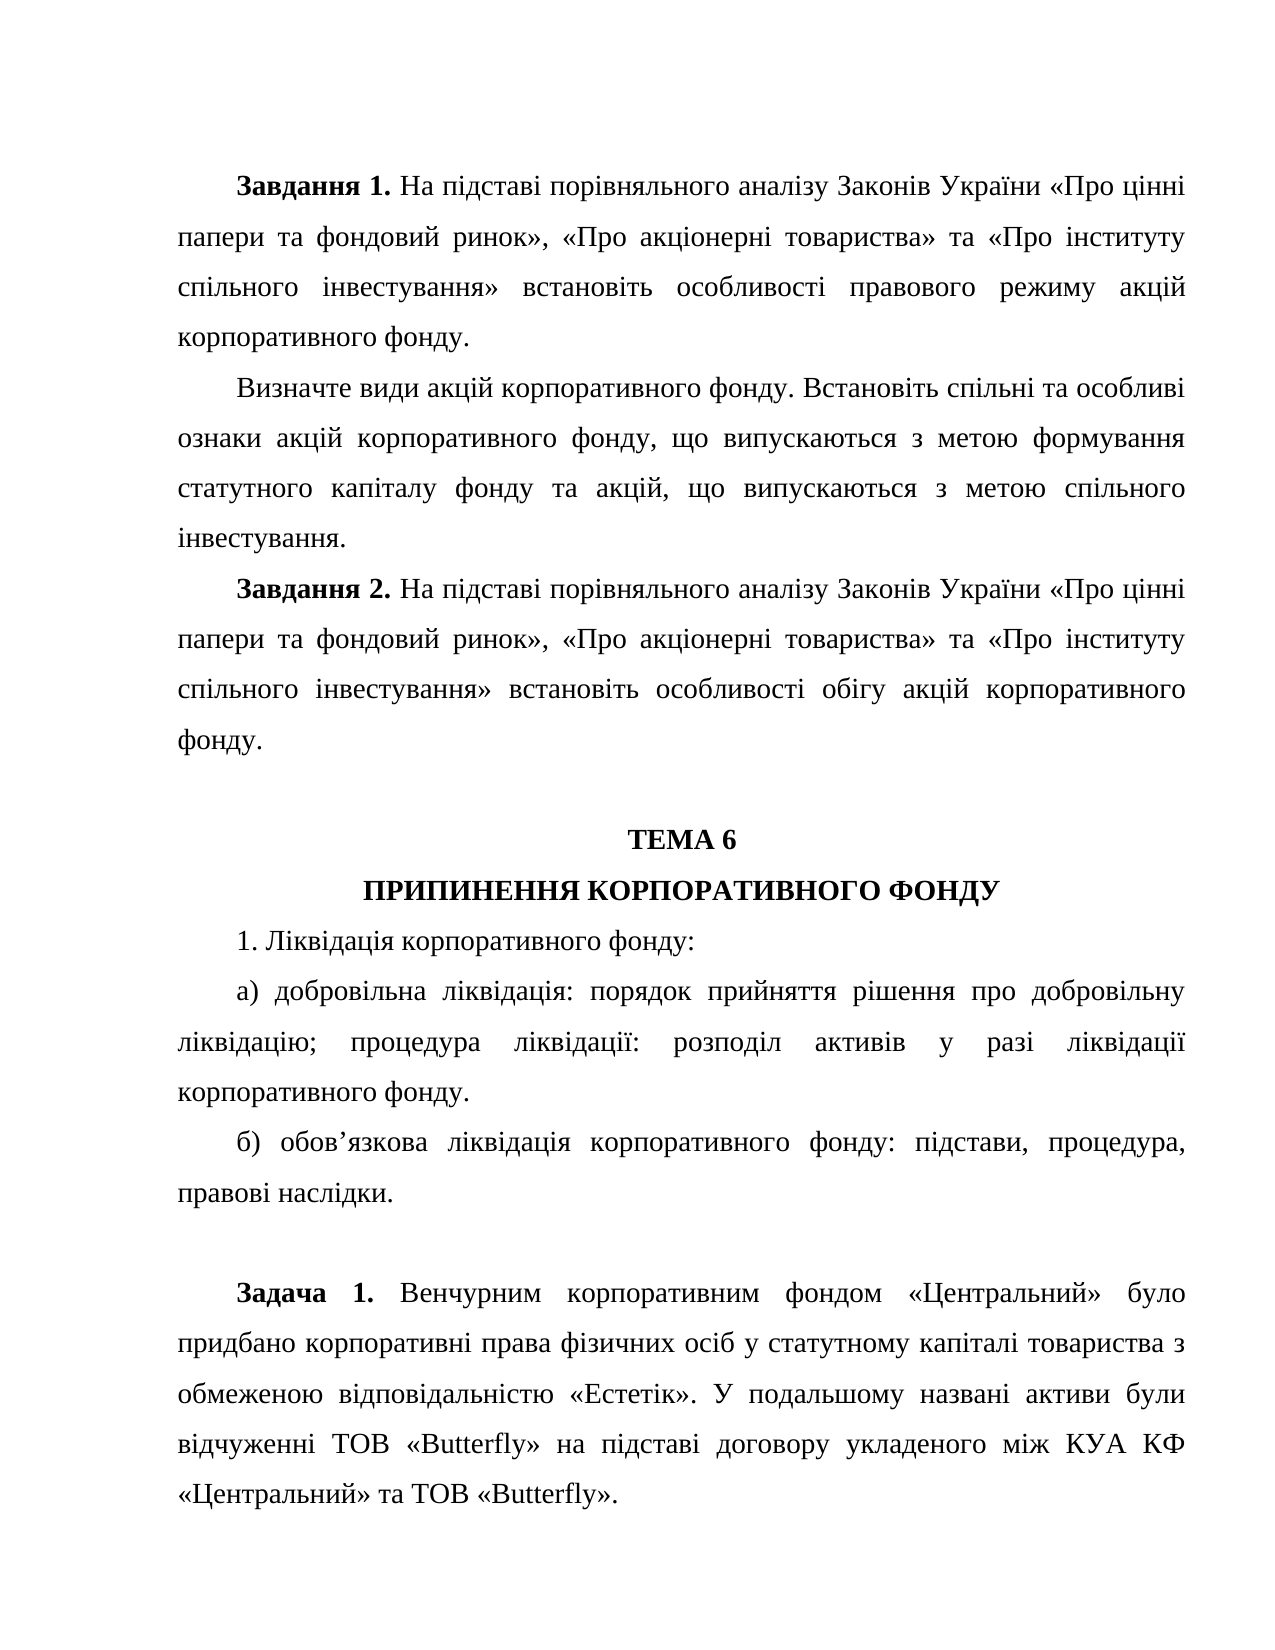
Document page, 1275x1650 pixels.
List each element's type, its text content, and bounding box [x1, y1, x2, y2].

text Задача 1. Венчурним корпоративним фондом «Центральний» було придбано корпоративні права фізичних осіб у статутному капіталі товариства з обмеженою відповідальністю «Естетік». У подальшому названі активи були відчуженні ТОВ «Butterfly» на підставі договору укладеного між КУА КФ «Центральний» та ТОВ «Butterfly». [177, 1275, 1186, 1510]
text 1. Ліквідація корпоративного фонду: [177, 923, 1186, 957]
text а) добровільна ліквідація: порядок прийняття рішення про добровільну ліквідацію; процедура ліквідації: розподіл активів у разі ліквідації корпоративного фонду. [177, 973, 1186, 1108]
text ПРИПИНЕННЯ КОРПОРАТИВНОГО ФОНДУ [177, 873, 1186, 906]
text Визначте види акцій корпоративного фонду. Встановіть спільні та особливі ознаки акцій корпоративного фонду, що випускаються з метою формування статутного капіталу фонду та акцій, що випускаються з метою спільного інвестування. [177, 370, 1186, 554]
text Завдання 2. На підставі порівняльного аналізу Законів України «Про цінні папери та фондовий ринок», «Про акціонерні товариства» та «Про інституту спільного інвестування» встановіть особливості обігу акцій корпоративного фонду. [177, 571, 1186, 755]
text ТЕМА 6 [177, 822, 1186, 856]
text Завдання 1. На підставі порівняльного аналізу Законів України «Про цінні папери та фондовий ринок», «Про акціонерні товариства» та «Про інституту спільного інвестування» встановіть особливості правового режиму акцій корпоративного фонду. [177, 168, 1186, 353]
text б) обов’язкова ліквідація корпоративного фонду: підстави, процедура, правові наслідки. [177, 1124, 1186, 1208]
